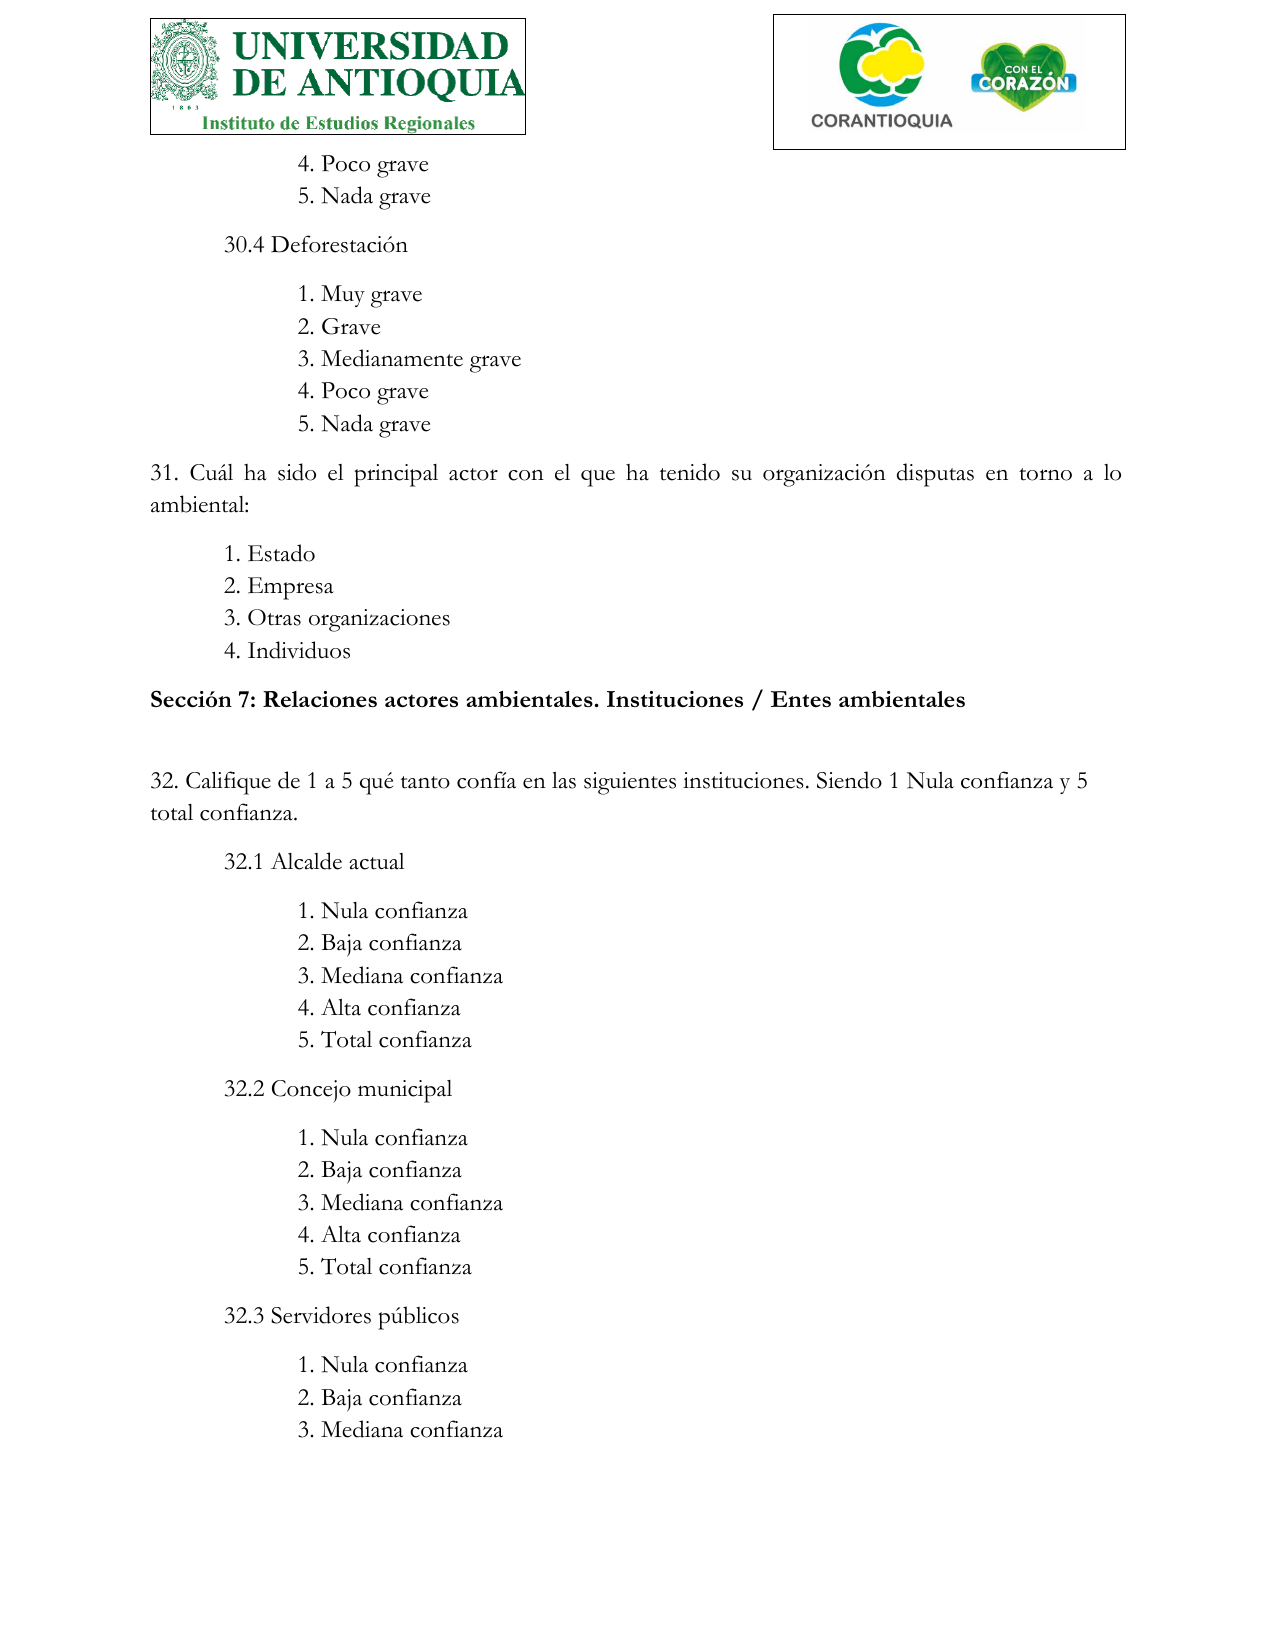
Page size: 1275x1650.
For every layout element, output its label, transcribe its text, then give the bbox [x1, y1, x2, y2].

text 1. Nula confianza 2. Baja confianza 3. Mediana confianza 4. Alta confianza 5. Total confianza [297, 897, 1125, 1054]
text 1. Nula confianza 2. Baja confianza 3. Mediana confianza 4. Alta confianza 5. Total confianza [297, 1351, 1125, 1444]
text 32.2 Concejo municipal [224, 1075, 1125, 1103]
picture [774, 15, 1125, 149]
picture [151, 19, 525, 134]
text 1. Muy grave 2. Grave 3. Medianamente grave 4. Poco grave 5. Nada grave [297, 150, 1125, 210]
text 1. Estado 2. Empresa 3. Otras organizaciones 4. Individuos [224, 539, 1125, 664]
text 32.3 Servidores públicos [224, 1302, 1125, 1330]
text Sección 7: Relaciones actores ambientales. Instituciones / Entes ambientales [150, 685, 1125, 713]
text 1. Muy grave 2. Grave 3. Medianamente grave 4. Poco grave 5. Nada grave [297, 280, 1125, 437]
text 31. Cuál ha sido el principal actor con el que ha tenido su organización disputas en torno a lo ambiental: [150, 458, 1125, 519]
text 32.1 Alcalde actual [224, 848, 1125, 876]
text 32. Califique de 1 a 5 qué tanto confía en las siguientes instituciones. Siendo 1 Nula confianza y 5 total confianza. [150, 734, 1125, 827]
text 1. Nula confianza 2. Baja confianza 3. Mediana confianza 4. Alta confianza 5. Total confianza [297, 1124, 1125, 1281]
text 30.4 Deforestación [224, 231, 1125, 259]
